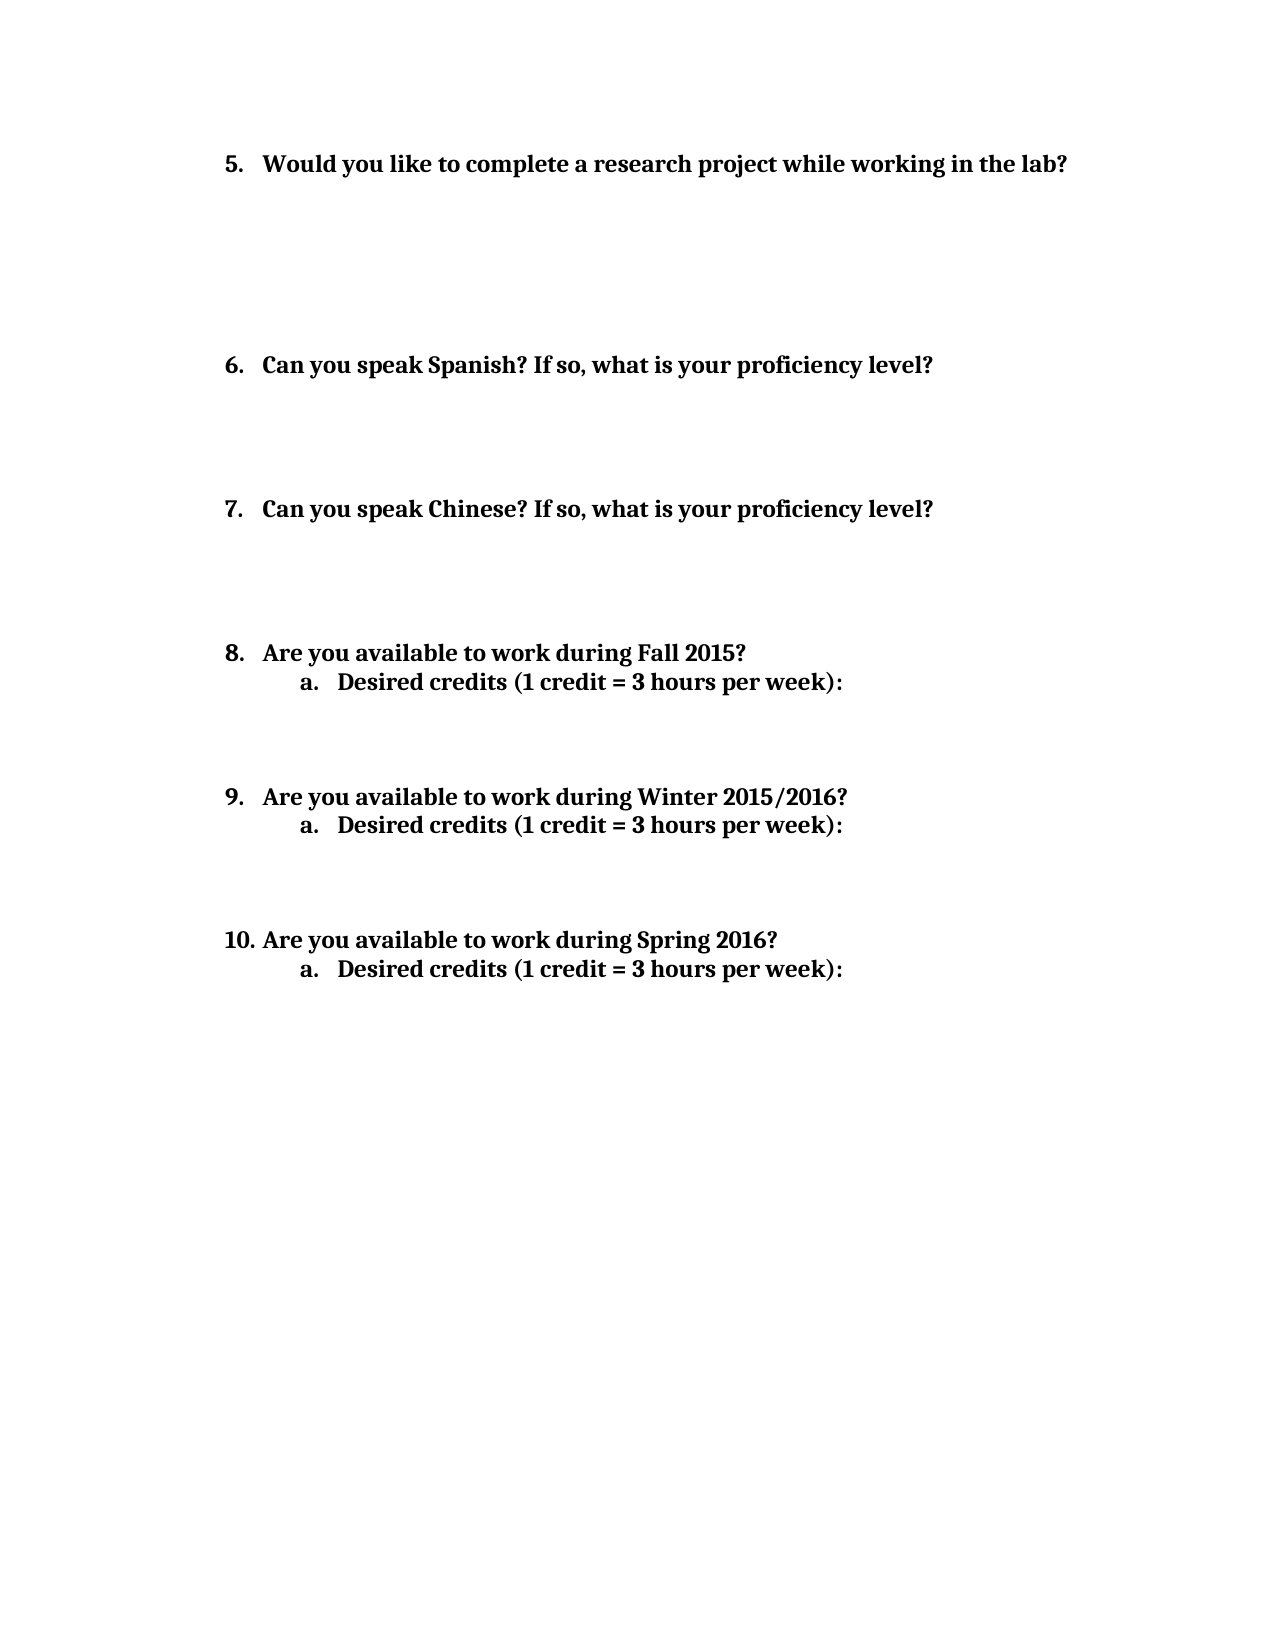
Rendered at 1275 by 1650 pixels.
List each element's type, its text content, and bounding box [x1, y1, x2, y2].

list Are you available to work during Spring 2016? [225, 926, 1087, 955]
list Are you available to work during Winter 2015/2016? [225, 782, 1087, 811]
list Can you speak Chinese? If so, what is your proficiency level? [225, 495, 1087, 524]
list Desired credits (1 credit = 3 hours per week): [300, 955, 1087, 984]
list Desired credits (1 credit = 3 hours per week): [300, 667, 1087, 696]
list Can you speak Spanish? If so, what is your proficiency level? [225, 351, 1087, 380]
list Are you available to work during Fall 2015? [225, 639, 1087, 667]
list Desired credits (1 credit = 3 hours per week): [300, 811, 1087, 840]
list Would you like to complete a research project while working in the lab? [225, 150, 1087, 179]
